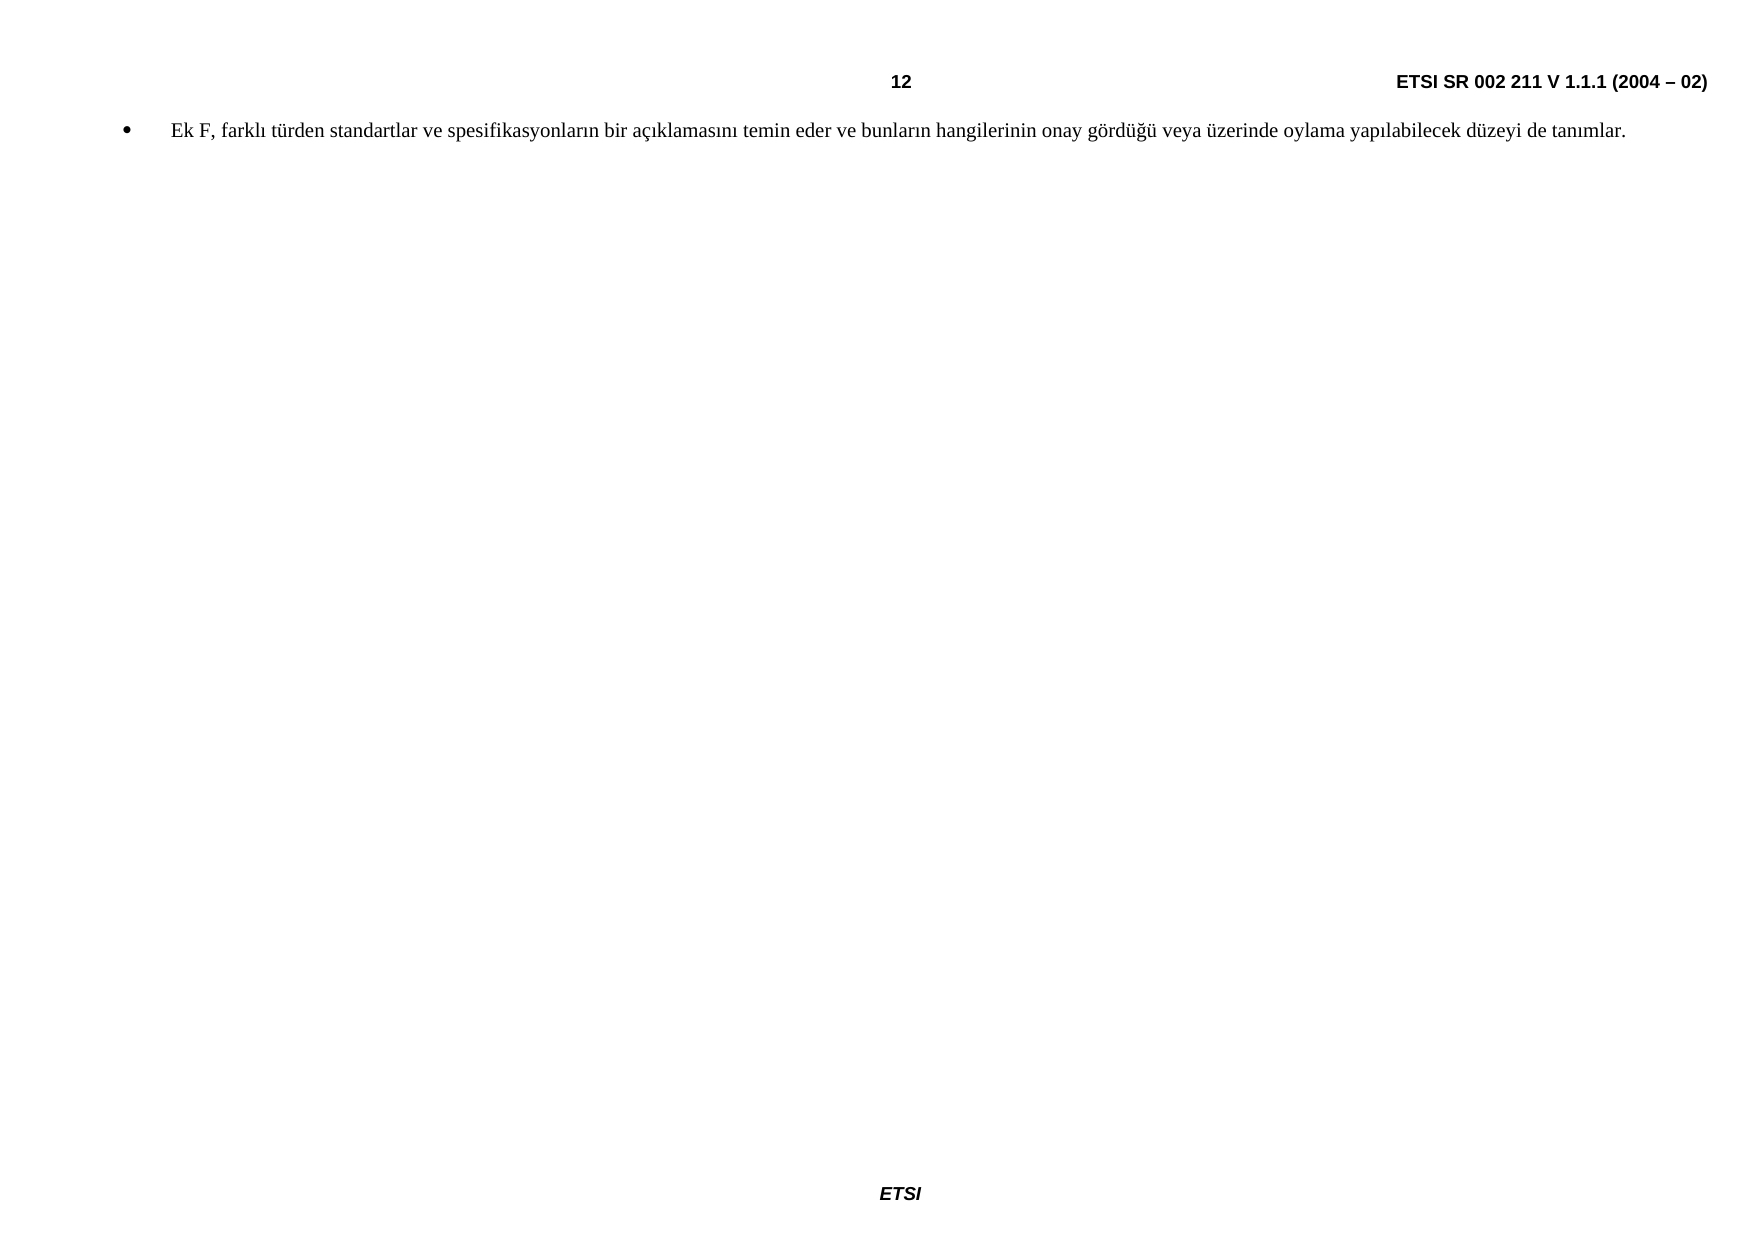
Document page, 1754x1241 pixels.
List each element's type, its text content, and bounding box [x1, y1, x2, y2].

list Ek F, farklı türden standartlar ve spesifikasyonların bir açıklamasını temin eder ve bunların hangilerinin onay gördüğü veya üzerinde oylama yapılabilecek düzeyi de tanımlar. [123, 118, 1708, 142]
